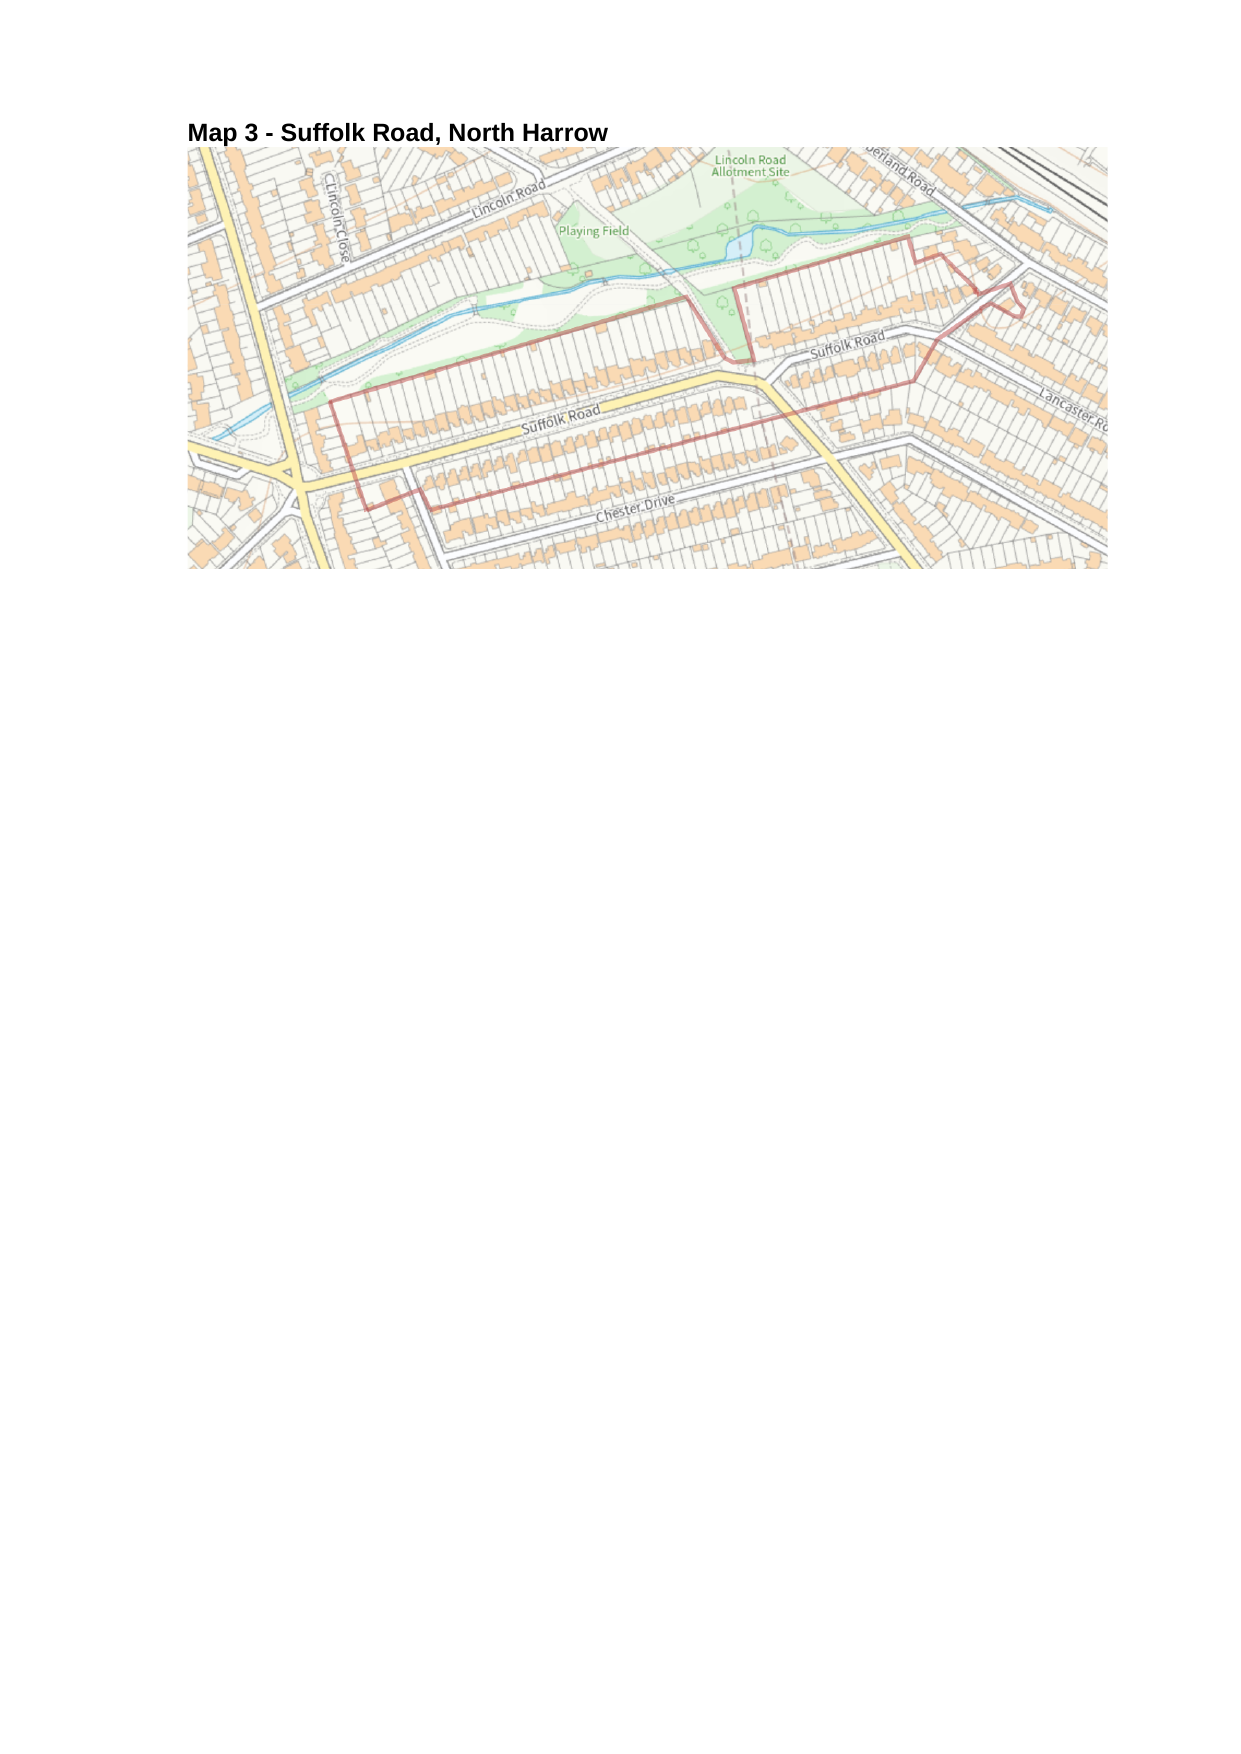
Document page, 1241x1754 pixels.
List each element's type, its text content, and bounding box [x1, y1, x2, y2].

text Map 3 - Suffolk Road, North Harrow [187, 118, 1092, 147]
picture [187, 147, 1108, 569]
